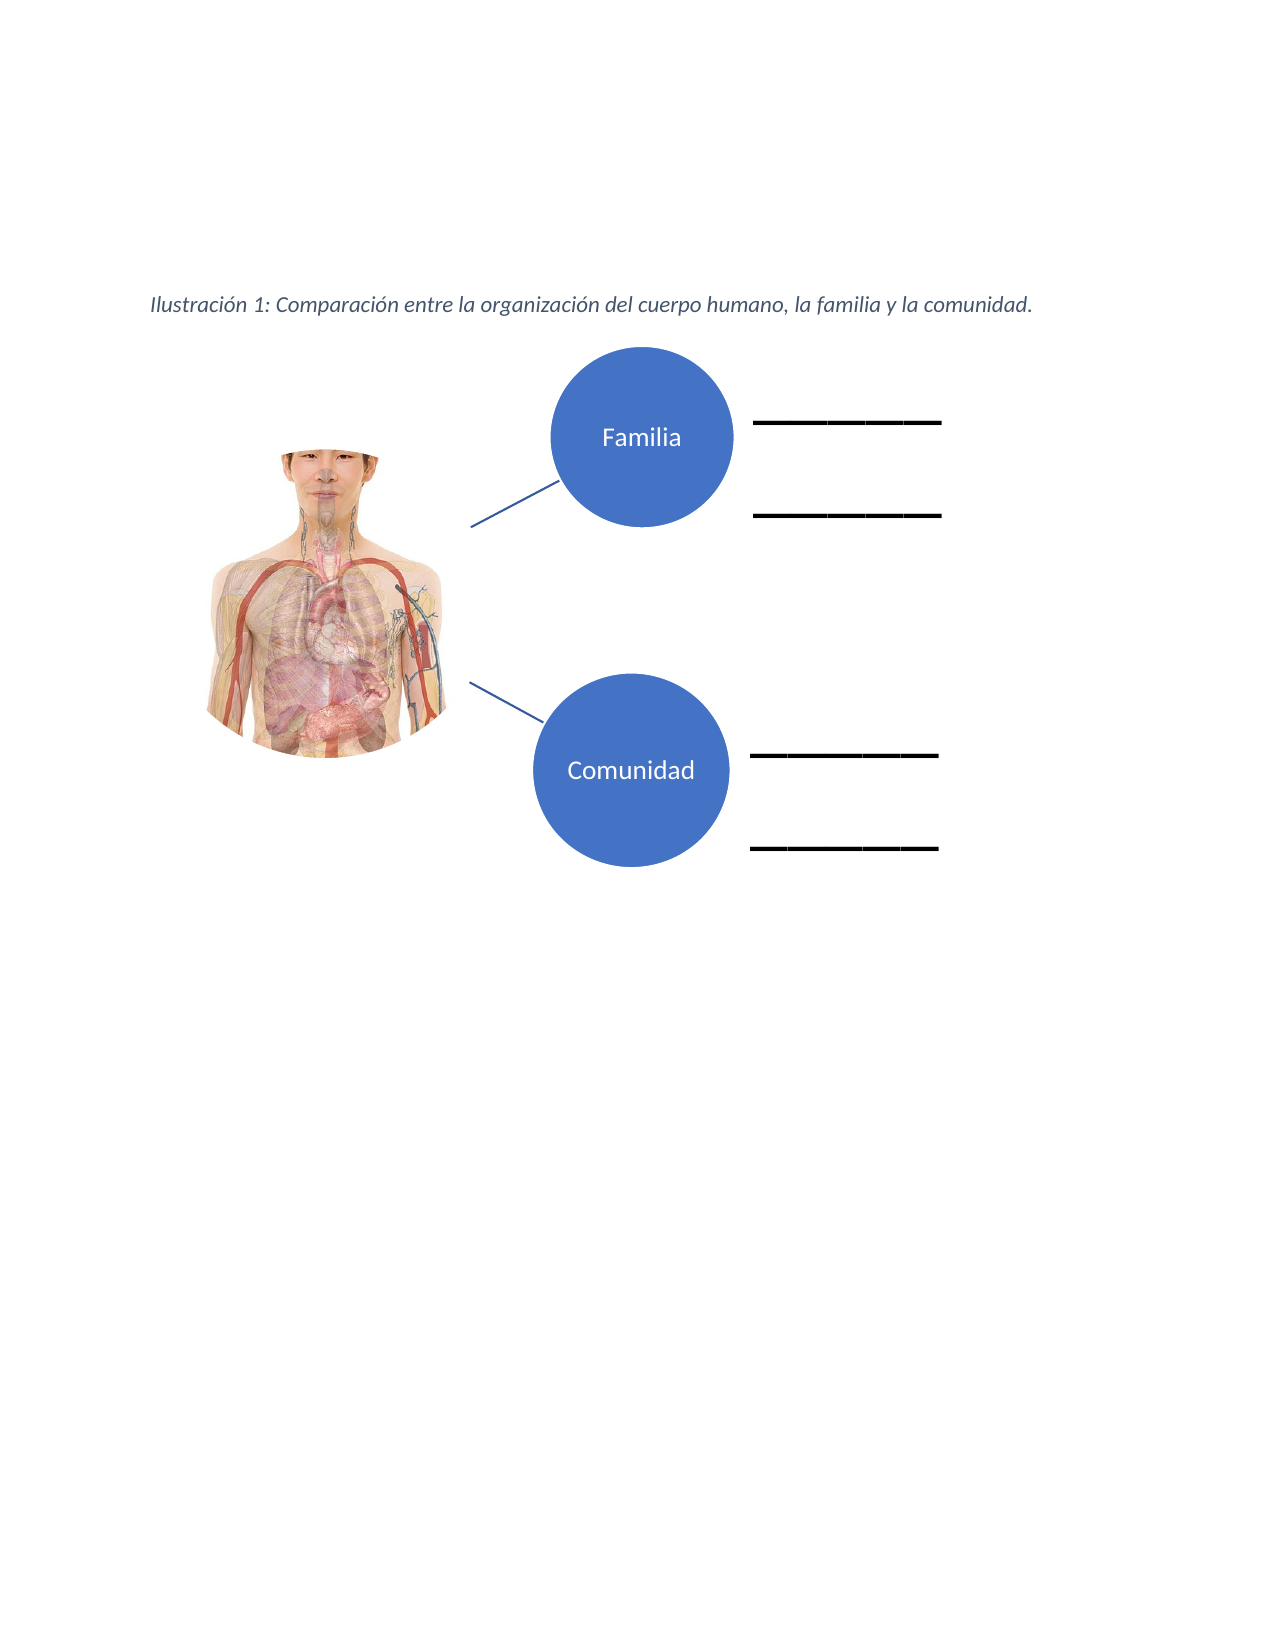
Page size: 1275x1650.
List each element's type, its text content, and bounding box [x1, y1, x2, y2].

picture [161, 450, 489, 758]
text Ilustración 1: Comparación entre la organización del cuerpo humano, la familia y la comunidad. [150, 291, 1125, 319]
